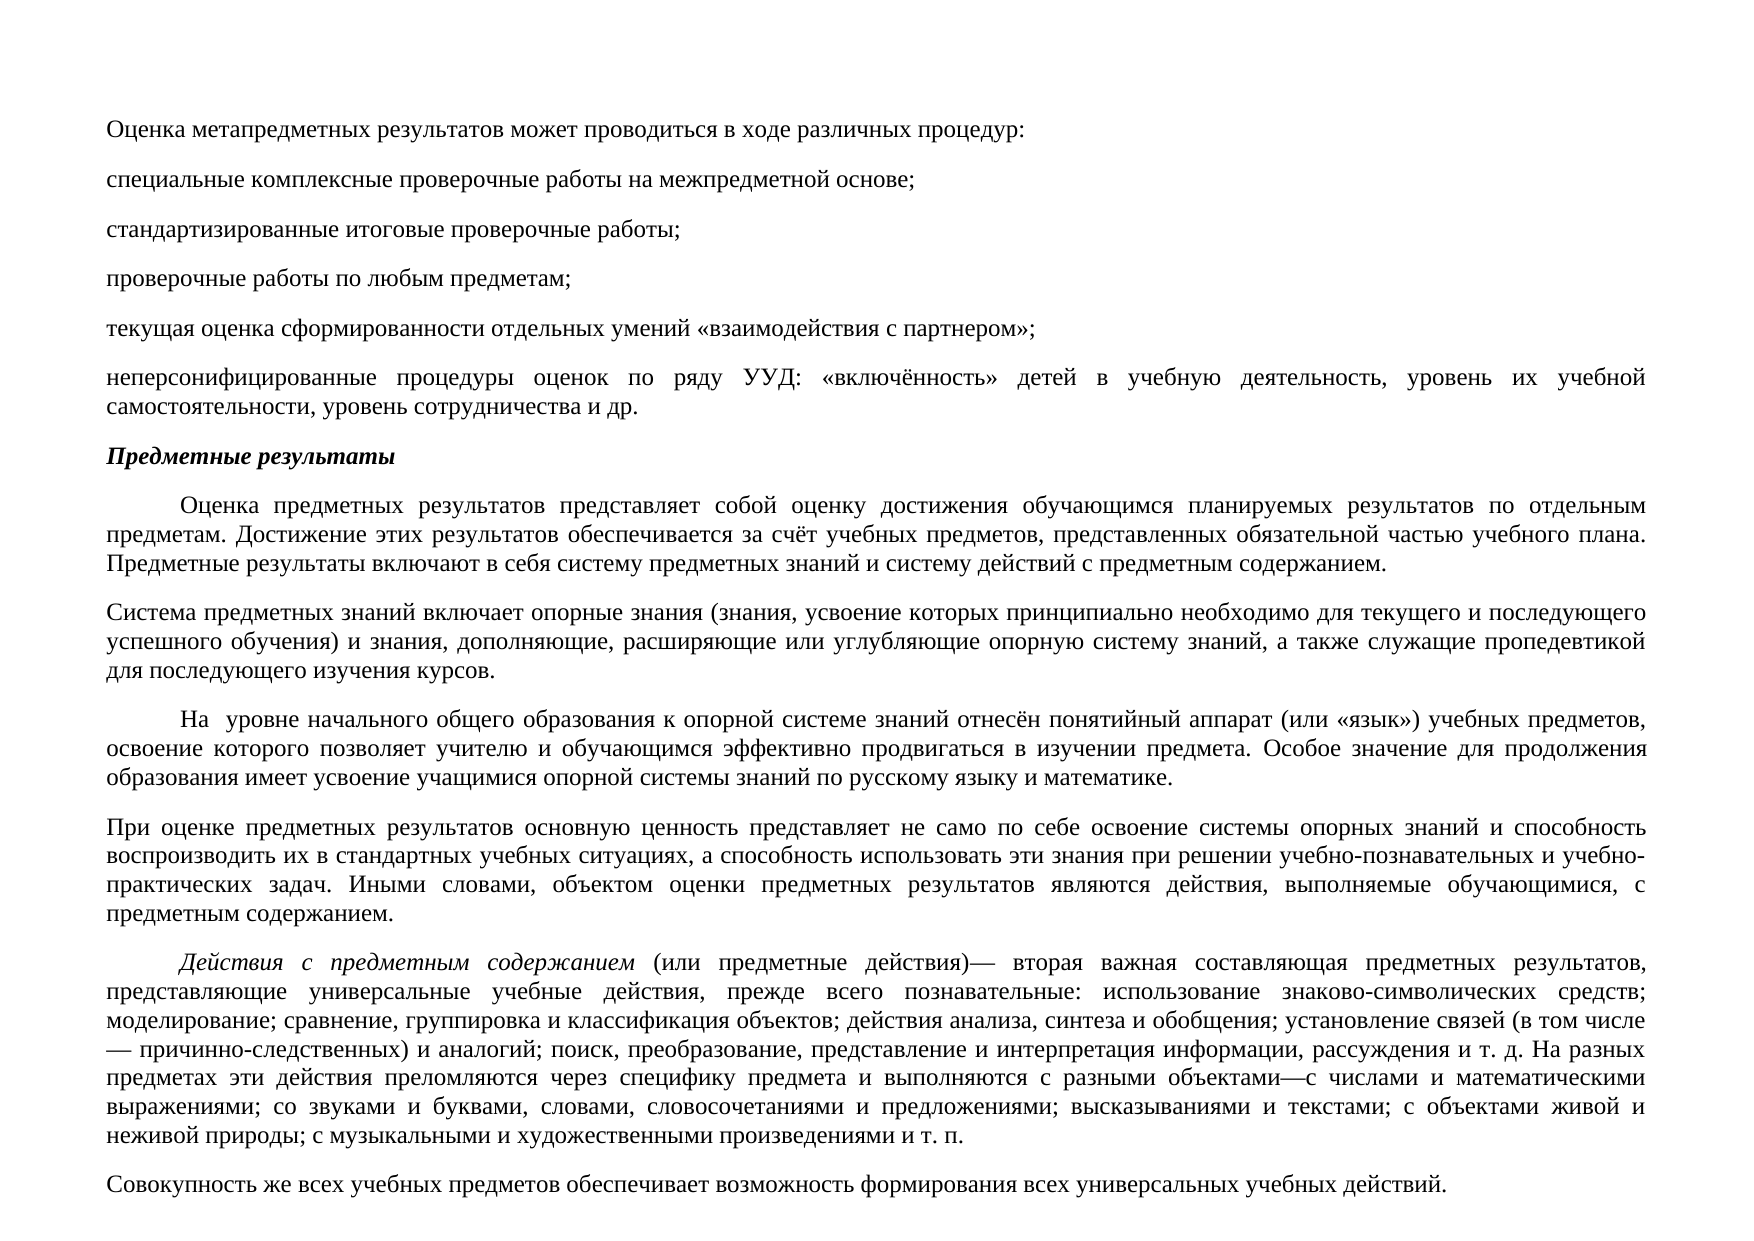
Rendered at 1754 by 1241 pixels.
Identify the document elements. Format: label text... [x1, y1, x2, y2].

text стандартизированные итоговые проверочные работы; [106, 214, 1648, 242]
text Оценка метапредметных результатов может проводиться в ходе различных процедур: [106, 114, 1648, 143]
text Система предметных знаний включает опорные знания (знания, усвоение которых принципиально необходимо для текущего и последующего успешного обучения) и знания, дополняющие, расширяющие или углубляющие опорную систему знаний, а также служащие пропедевтикой для последующего изучения курсов. [106, 597, 1648, 684]
text проверочные работы по любым предметам; [106, 263, 1648, 292]
text неперсонифицированные процедуры оценок по ряду УУД: «включённость» детей в учебную деятельность, уровень их учебной самостоятельности, уровень сотрудничества и др. [106, 362, 1648, 420]
text На уровне начального общего образования к опорной системе знаний отнесён понятийный аппарат (или «язык») учебных предметов, освоение которого позволяет учителю и обучающимся эффективно продвигаться в изучении предмета. Особое значение для продолжения образования имеет усвоение учащимися опорной системы знаний по русскому языку и математике. [106, 704, 1648, 791]
text Совокупность же всех учебных предметов обеспечивает возможность формирования всех универсальных учебных действий. [106, 1169, 1648, 1198]
text специальные комплексные проверочные работы на межпредметной основе; [106, 164, 1648, 193]
text текущая оценка сформированности отдельных умений «взаимодействия с партнером»; [106, 313, 1648, 342]
text Оценка предметных результатов представляет собой оценку достижения обучающимся планируемых результатов по отдельным предметам. Достижение этих результатов обеспечивается за счёт учебных предметов, представленных обязательной частью учебного плана. Предметные результаты включают в себя систему предметных знаний и систему действий с предметным содержанием. [106, 490, 1648, 577]
text Предметные результаты [106, 441, 1648, 469]
text При оценке предметных результатов основную ценность представляет не само по себе освоение системы опорных знаний и способность воспроизводить их в стандартных учебных ситуациях, а способность использовать эти знания при решении учебно-познавательных и учебно-практических задач. Иными словами, объектом оценки предметных результатов являются действия, выполняемые обучающимися, с предметным содержанием. [106, 812, 1648, 927]
text Действия с предметным содержанием (или предметные действия)— вторая важная составляющая предметных результатов, представляющие универсальные учебные действия, прежде всего познавательные: использование знаково-символических средств; моделирование; сравнение, группировка и классификация объектов; действия анализа, синтеза и обобщения; установление связей (в том числе — причинно-следственных) и аналогий; поиск, преобразование, представление и интерпретация информации, рассуждения и т. д. На разных предметах эти действия преломляются через специфику предмета и выполняются с разными объектами—с числами и математическими выражениями; со звуками и буквами, словами, словосочетаниями и предложениями; высказываниями и текстами; с объектами живой и неживой природы; с музыкальными и художественными произведениями и т. п. [106, 947, 1648, 1149]
